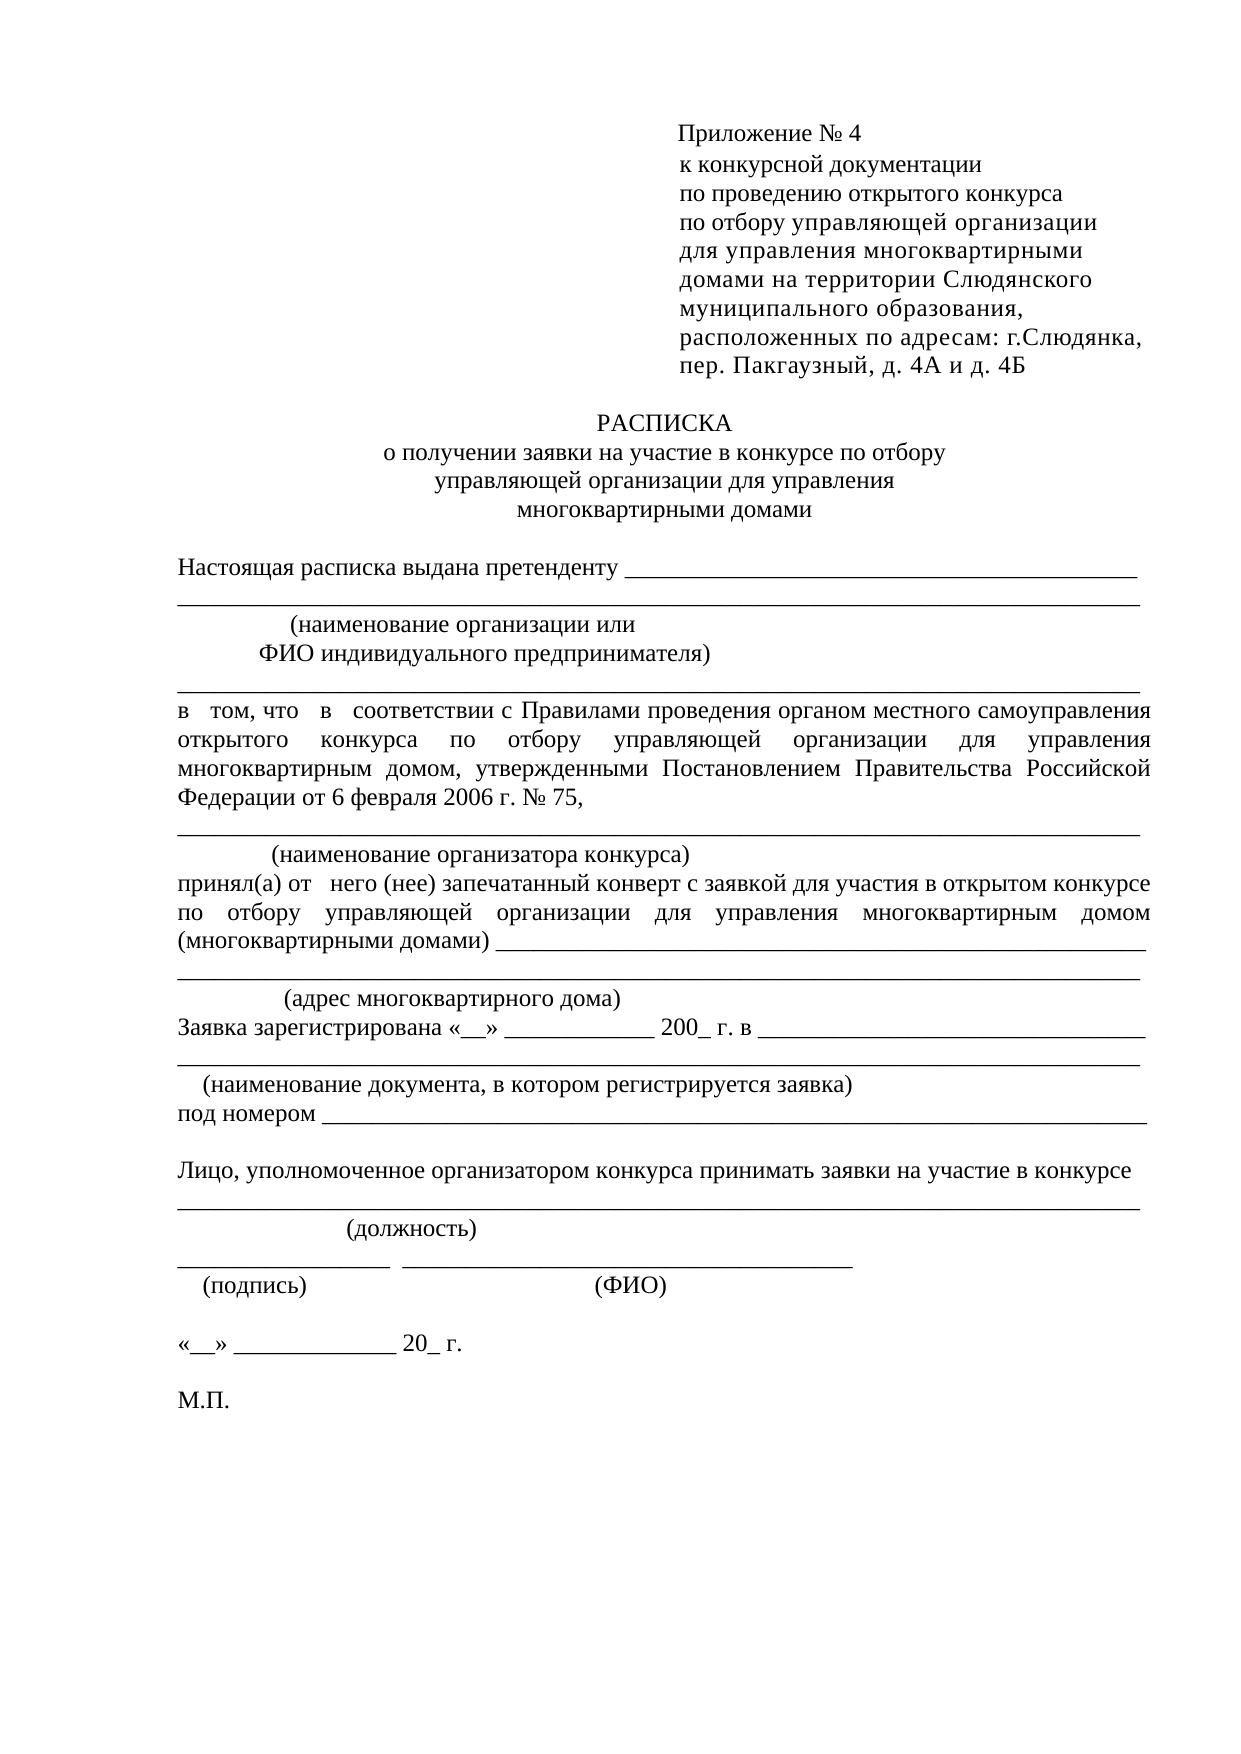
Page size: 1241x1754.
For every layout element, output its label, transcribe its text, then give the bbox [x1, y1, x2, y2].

text _____________________________________________________________________________ [177, 954, 1152, 983]
text домами на территории Слюдянского [177, 264, 1152, 293]
text _________________ ____________________________________ [177, 1242, 1152, 1270]
text принял(а) от него (нее) запечатанный конверт с заявкой для участия в открытом конкурсе по отбору управляющей организации для управления многоквартирным домом (многоквартирными домами) ____________________________________________________ [177, 868, 1152, 954]
text (подпись) (ФИО) [177, 1270, 1152, 1299]
text муниципального образования, [177, 293, 1152, 322]
text «__» _____________ 20_ г. [177, 1328, 1152, 1357]
text _____________________________________________________________________________ [177, 810, 1152, 839]
text Настоящая расписка выдана претенденту _________________________________________ [177, 552, 1152, 580]
text пер. Пакгаузный, д. 4А и д. 4Б [177, 350, 1152, 379]
text _____________________________________________________________________________ [177, 580, 1152, 609]
text Лицо, уполномоченное организатором конкурса принимать заявки на участие в конкурсе [177, 1155, 1152, 1184]
text (наименование организации или [177, 609, 1152, 638]
text (наименование документа, в котором регистрируется заявка) [177, 1069, 1152, 1098]
text к конкурсной документации [177, 149, 1152, 178]
text Заявка зарегистрирована «__» ____________ 200_ г. в _______________________________ [177, 1012, 1152, 1040]
text под номером __________________________________________________________________ [177, 1098, 1152, 1127]
text _____________________________________________________________________________ [177, 1184, 1152, 1213]
text по проведению открытого конкурса [177, 178, 1152, 207]
text (наименование организатора конкурса) [177, 839, 1152, 868]
text РАСПИСКА [177, 408, 1152, 437]
text Приложение № 4 [177, 118, 1152, 147]
text (должность) [177, 1213, 1152, 1242]
text расположенных по адресам: г.Слюдянка, [177, 322, 1152, 350]
text о получении заявки на участие в конкурсе по отбору [177, 437, 1152, 465]
text в том, что в соответствии с Правилами проведения органом местного самоуправления открытого конкурса по отбору управляющей организации для управления многоквартирным домом, утвержденными Постановлением Правительства Российской Федерации от 6 февраля 2006 г. № 75, [177, 695, 1152, 810]
text (адрес многоквартирного дома) [177, 983, 1152, 1012]
text многоквартирными домами [177, 494, 1152, 523]
text управляющей организации для управления [177, 465, 1152, 494]
text _____________________________________________________________________________ [177, 1040, 1152, 1069]
text М.П. [177, 1385, 1152, 1414]
text для управления многоквартирными [177, 235, 1152, 264]
text ФИО индивидуального предпринимателя) [177, 638, 1152, 667]
text _____________________________________________________________________________ [177, 667, 1152, 695]
text по отбору управляющей организации [177, 207, 1152, 235]
